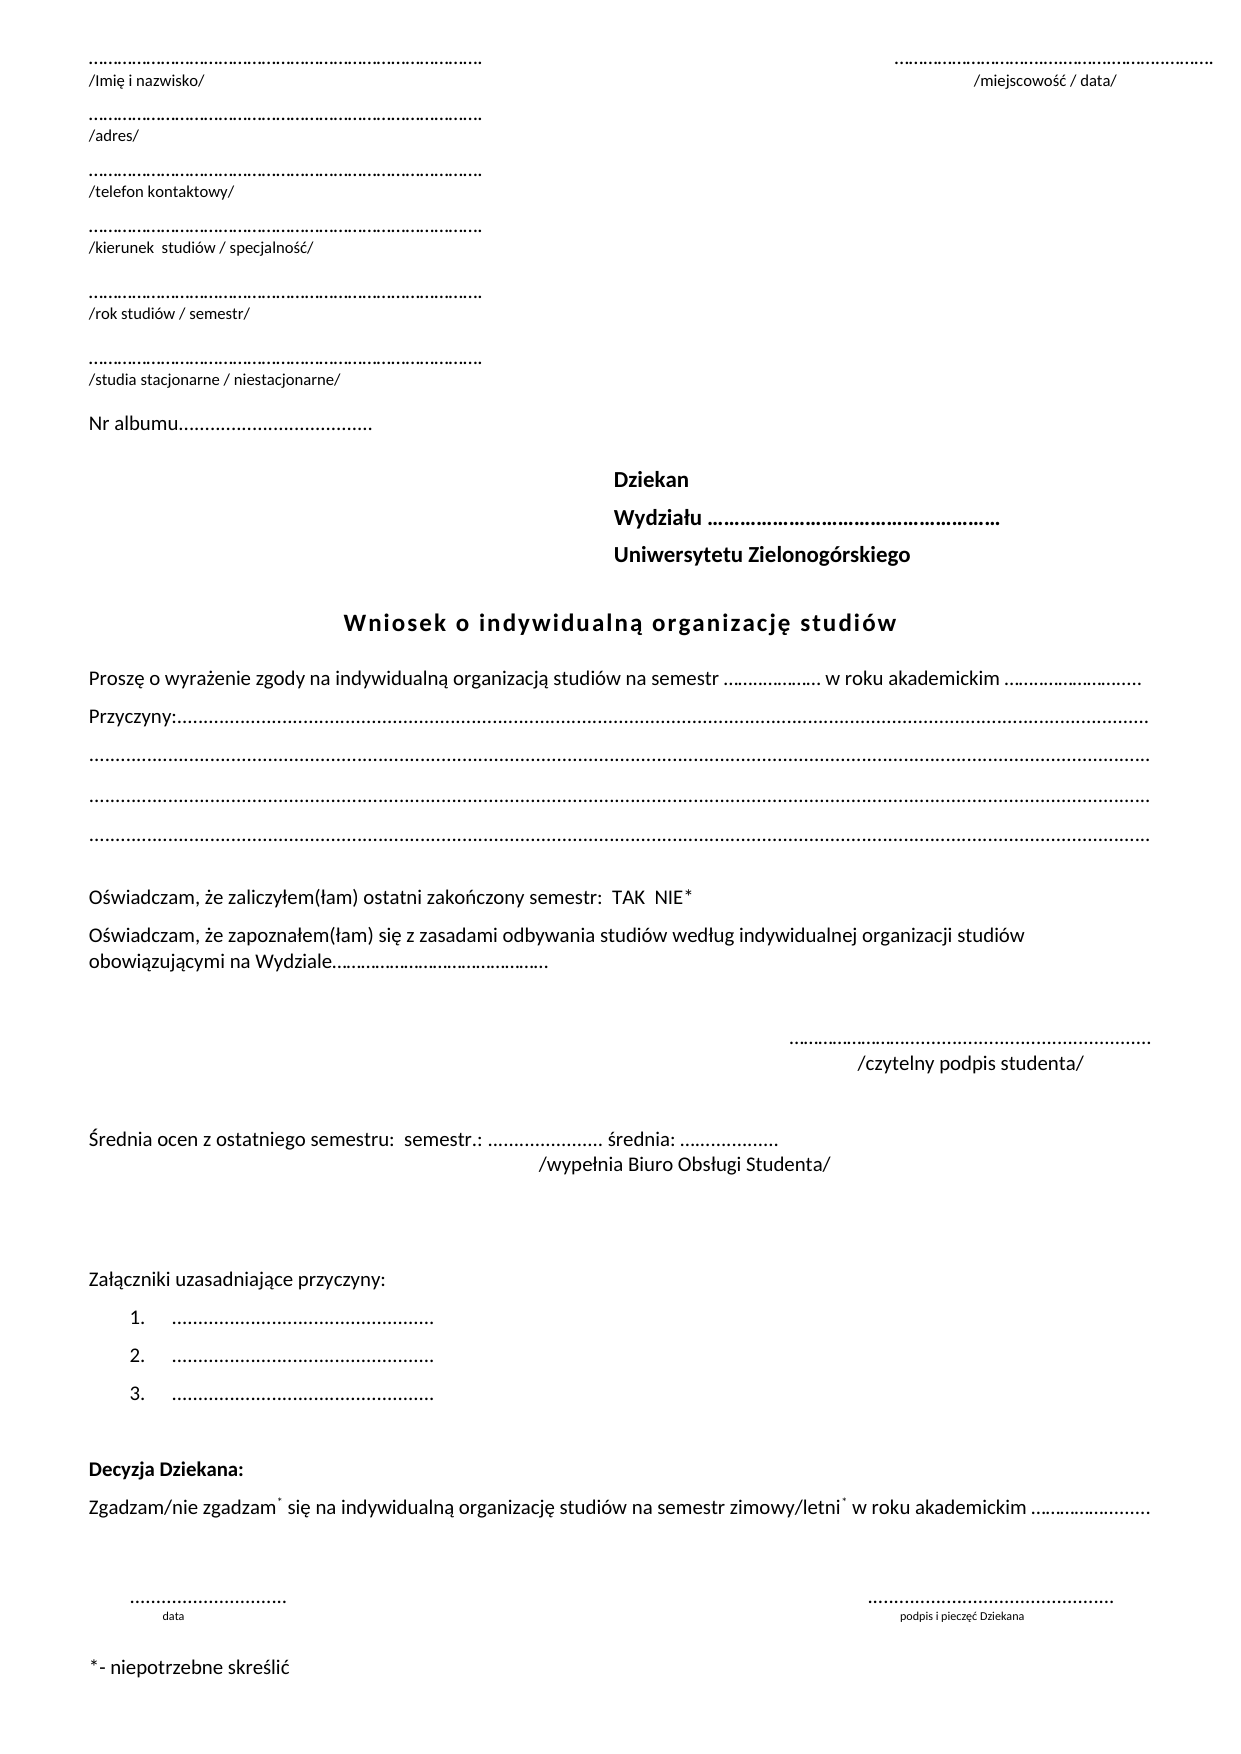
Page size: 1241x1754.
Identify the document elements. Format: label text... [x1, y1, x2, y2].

text .............................. ............................................... [129, 1583, 1152, 1609]
text Średnia ocen z ostatniego semestru: semestr.: ...................... średnia: …................ [89, 1126, 1152, 1151]
text /rok studiów / semestr/ [89, 304, 1152, 324]
text Uniwersytetu Zielonogórskiego [614, 531, 1152, 568]
text Przyczyny:............................................................................................................................................................................................................................................................................................................................................................................................................................................................................................................................................................................................................. .......................................................................................................................................................................................................... [89, 703, 1152, 846]
text Proszę o wyrażenie zgody na indywidualną organizacją studiów na semestr ……..………… w roku akademickim ……..……………..... [89, 665, 1152, 691]
text /Imię i nazwisko/ /miejscowość / data/ [89, 70, 1139, 90]
list .................................................. [129, 1304, 1152, 1329]
text ………………………………………………………………………. [89, 278, 1152, 304]
text /czytelny podpis studenta/ [857, 1050, 1152, 1075]
text ………………………………………………………………………. [89, 156, 1152, 182]
text Oświadczam, że zaliczyłem(łam) ostatni zakończony semestr: TAK NIE* [89, 884, 1152, 910]
text /wypełnia Biuro Obsługi Studenta/ [370, 1151, 1152, 1177]
text Zgadzam/nie zgadzam* się na indywidualną organizację studiów na semestr zimowy/letni* w roku akademickim ……………......... [89, 1494, 1174, 1520]
subtitle Wniosek o indywidualną organizację studiów [89, 607, 1152, 637]
text data podpis i pieczęć Dziekana [129, 1609, 1152, 1634]
text ………………………………………………………………………. [89, 344, 1152, 370]
text Oświadczam, że zapoznałem(łam) się z zasadami odbywania studiów według indywidualnej organizacji studiów obowiązującymi na Wydziale……………………………………… [89, 923, 1152, 973]
text ……………………............................................... [89, 1024, 1152, 1050]
text ………………………………………………………………………. [89, 212, 1152, 238]
text Nr albumu..................................... [89, 410, 1152, 436]
text /studia stacjonarne / niestacjonarne/ [89, 370, 1152, 390]
text Dziekan [614, 456, 1152, 493]
text ………………………………………………………………………. ………………………….….……….………..………. [89, 44, 1152, 70]
text /telefon kontaktowy/ [89, 182, 1152, 202]
text /adres/ [89, 126, 1152, 146]
text Załączniki uzasadniające przyczyny: [89, 1266, 1152, 1291]
text Decyzja Dziekana: [89, 1456, 1152, 1482]
list .................................................. [129, 1380, 1152, 1406]
text Wydziału ……………………………………………… [614, 493, 1152, 531]
list .................................................. [129, 1342, 1152, 1367]
text /kierunek studiów / specjalność/ [89, 238, 1152, 258]
text ………………………………………………………………………. [89, 100, 1152, 126]
